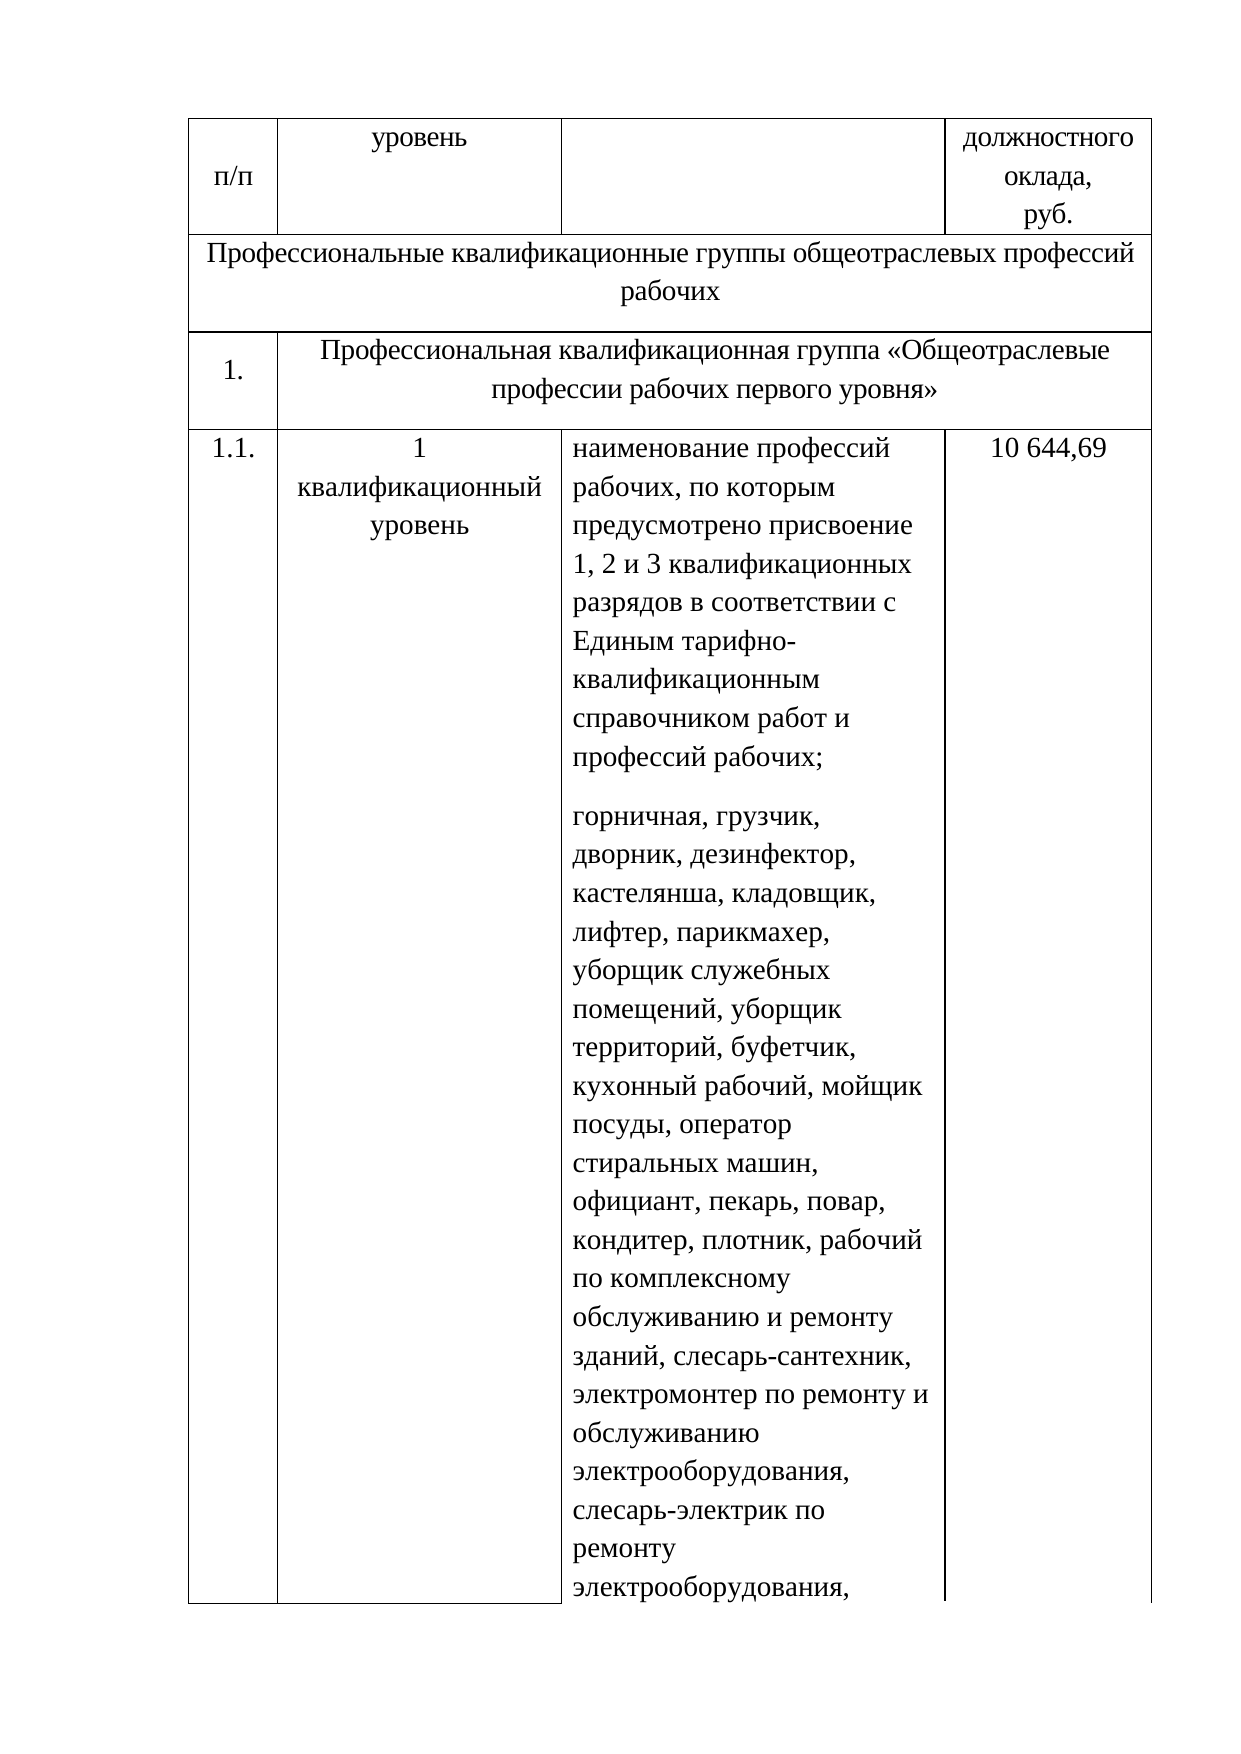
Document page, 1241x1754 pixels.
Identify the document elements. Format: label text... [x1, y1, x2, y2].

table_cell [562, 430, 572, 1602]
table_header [278, 119, 561, 234]
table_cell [278, 430, 561, 1602]
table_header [562, 119, 944, 234]
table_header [946, 119, 1151, 234]
table_header № п/п [189, 119, 277, 234]
table_cell 1. [189, 333, 277, 429]
table_cell 1.1. [189, 430, 277, 1602]
table_cell Профессиональная квалификационная группа «Общеотраслевые профессии рабочих первого уровня» [278, 333, 1151, 429]
table_cell 10 644,69 [945, 430, 1151, 1602]
table_cell Профессиональные квалификационные группы общеотраслевых профессий рабочих [189, 235, 1151, 331]
